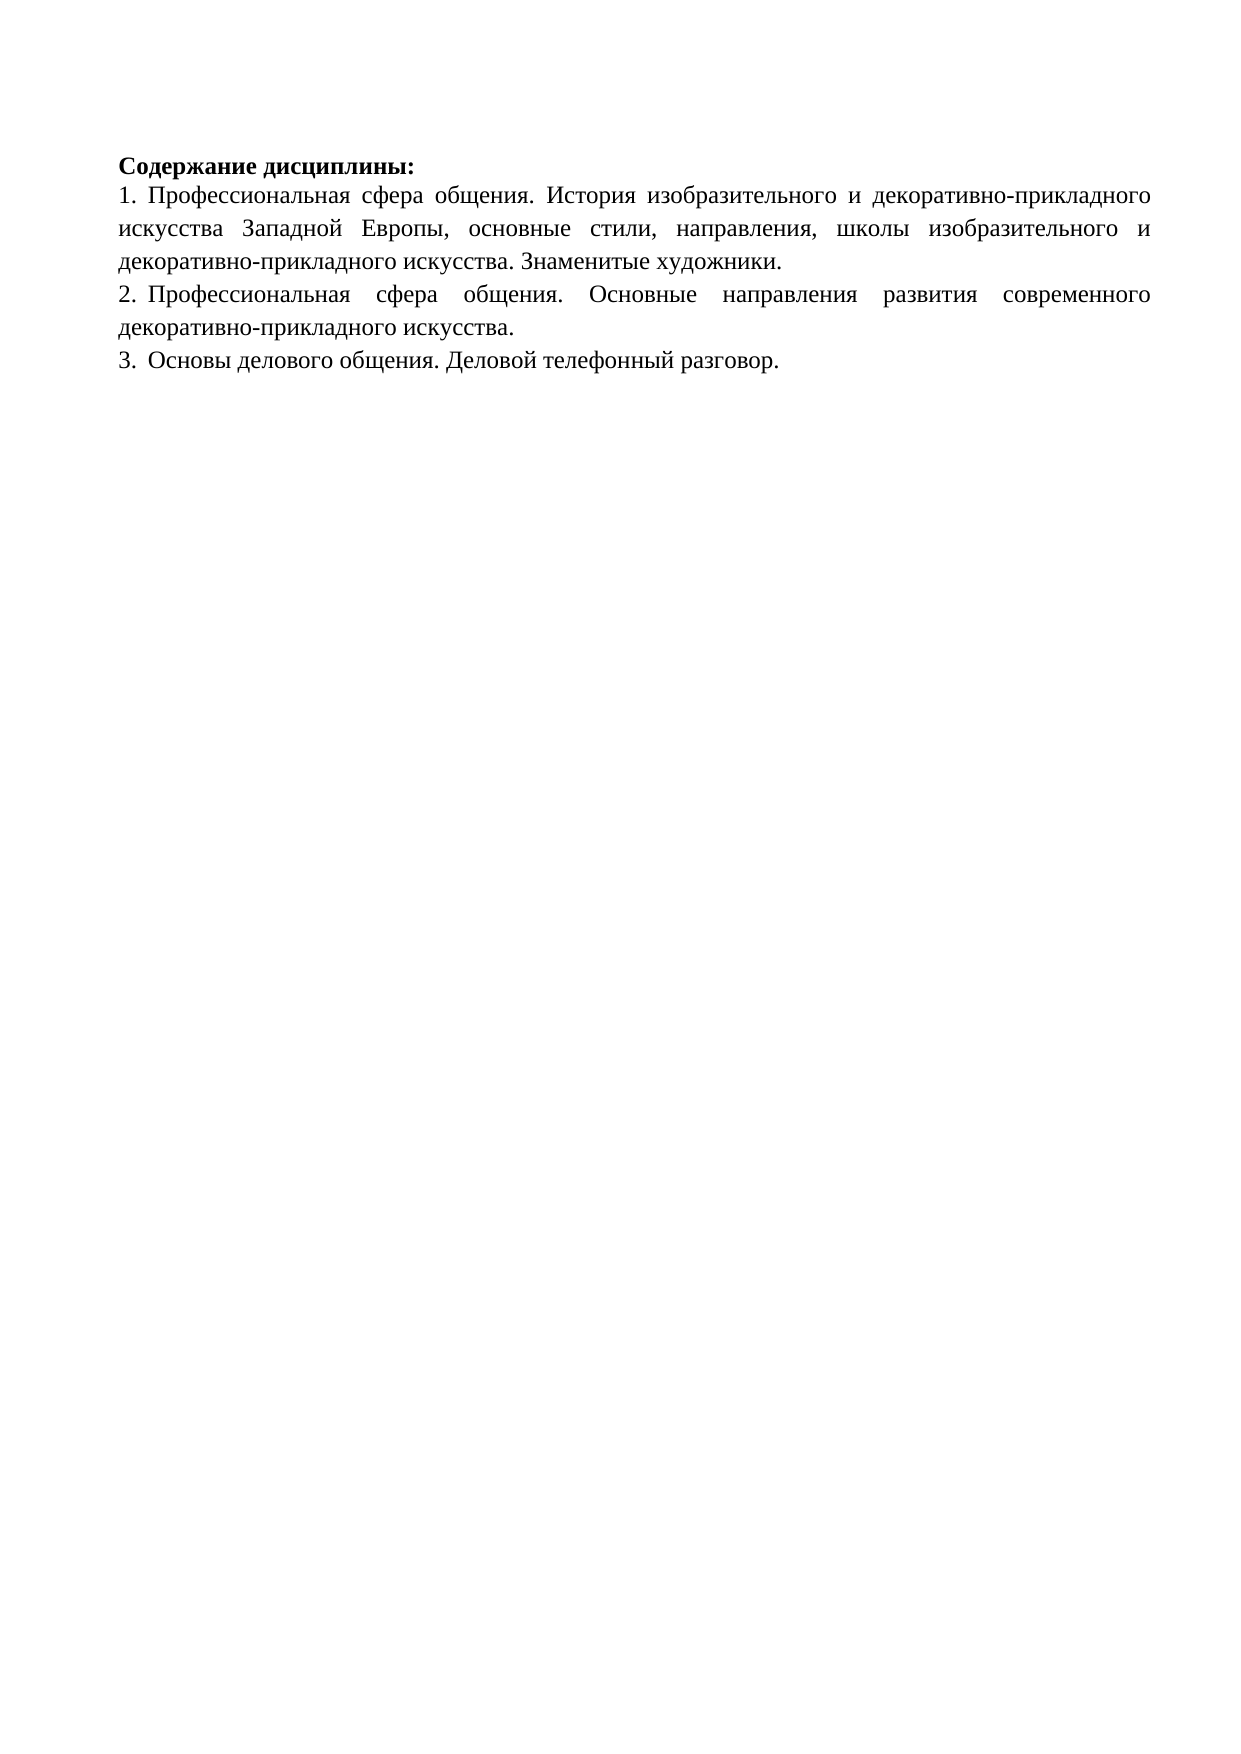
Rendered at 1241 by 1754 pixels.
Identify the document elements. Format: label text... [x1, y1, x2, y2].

list Профессиональная сфера общения. Основные направления развития современного декоративно-прикладного искусства. [118, 279, 1152, 341]
text Содержание дисциплины: [118, 151, 1152, 180]
list Основы делового общения. Деловой телефонный разговор. [118, 345, 1152, 374]
list Профессиональная сфера общения. История изобразительного и декоративно-прикладного искусства Западной Европы, основные стили, направления, школы изобразительного и декоративно-прикладного искусства. Знаменитые художники. [118, 180, 1152, 275]
